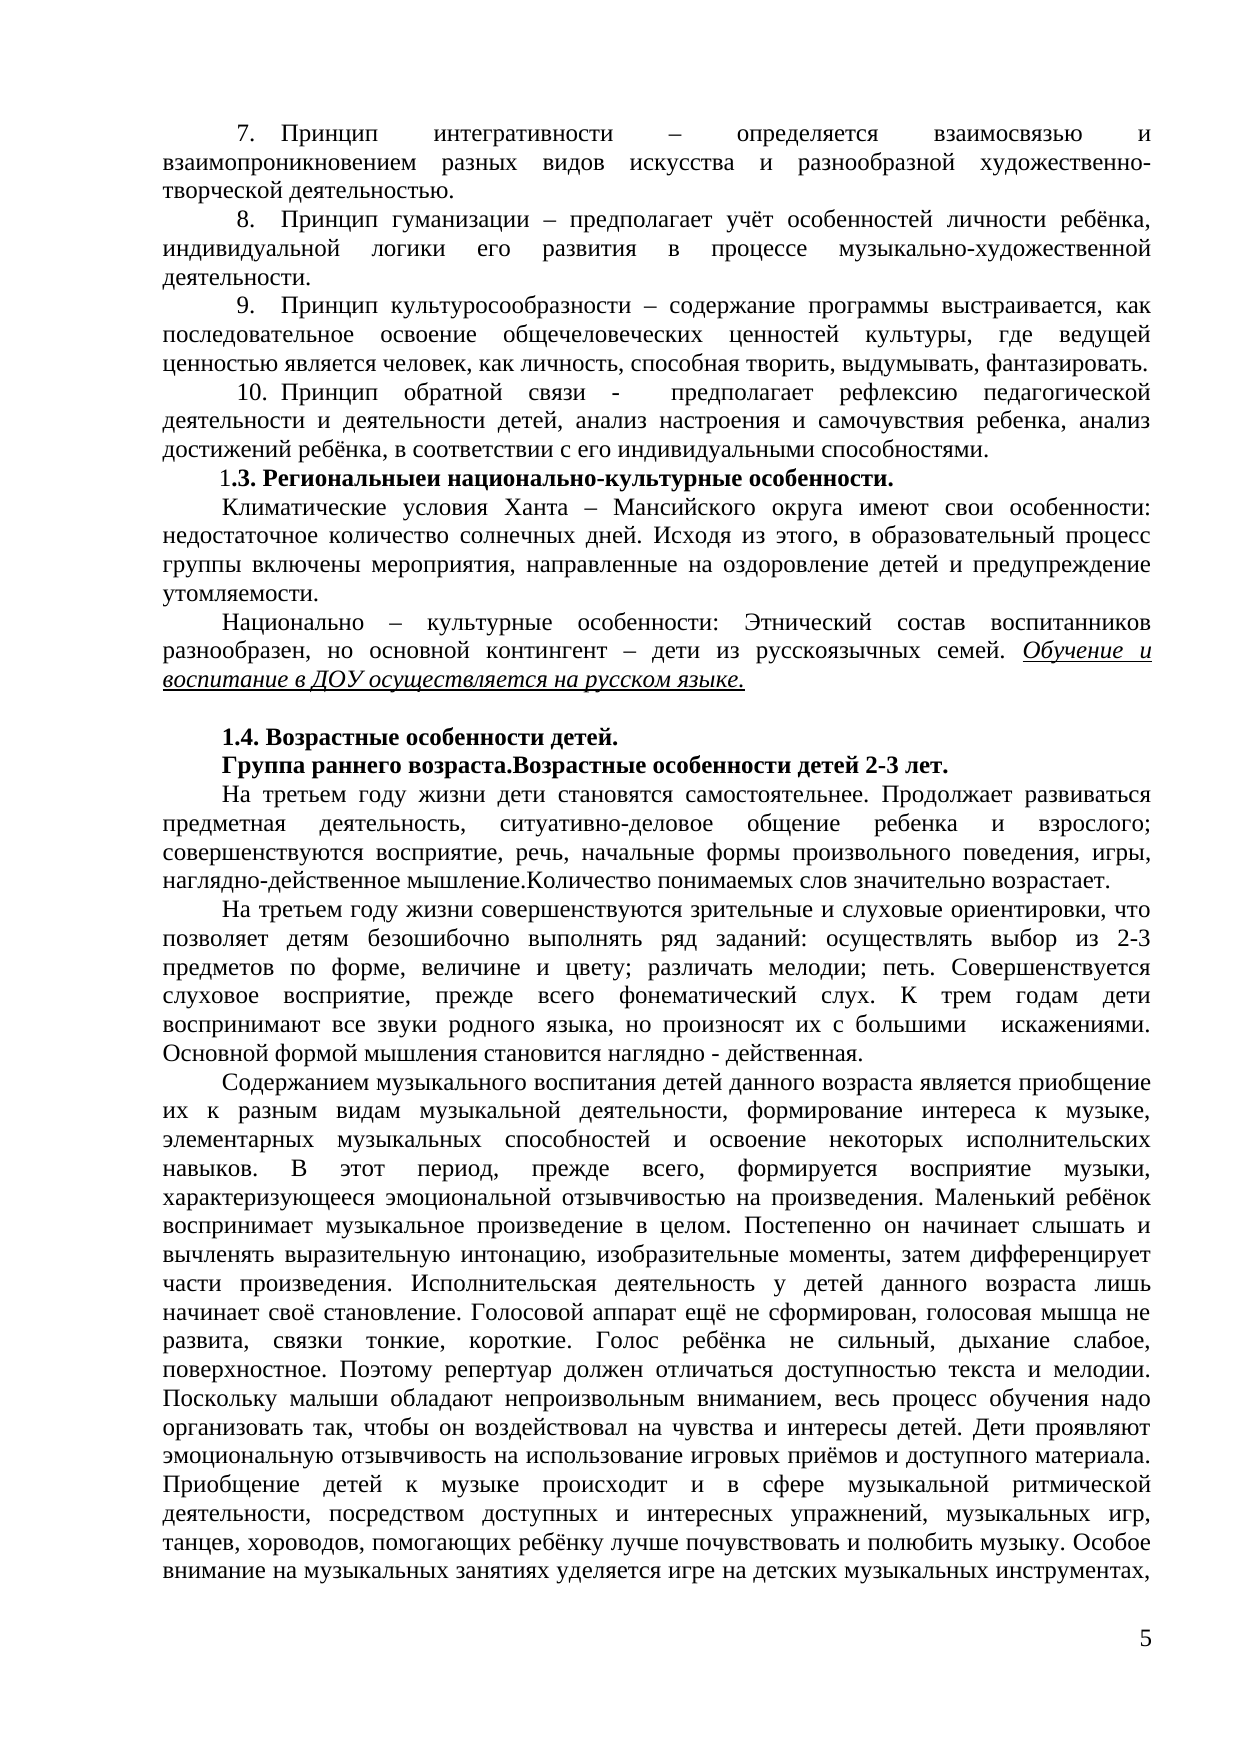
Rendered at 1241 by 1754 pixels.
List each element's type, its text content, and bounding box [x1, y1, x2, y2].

list Принцип культуросообразности – содержание программы выстраивается, как последовательное освоение общечеловеческих ценностей культуры, где ведущей ценностью является человек, как личность, способная творить, выдумывать, фантазировать. [162, 291, 1152, 377]
list Принцип интегративности – определяется взаимосвязью и взаимопроникновением разных видов искусства и разнообразной художественно-творческой деятельностью. [162, 118, 1152, 204]
text На третьем году жизни совершенствуются зрительные и слуховые ориентировки, что позволяет детям безошибочно выполнять ряд заданий: осуществлять выбор из 2-3 предметов по форме, величине и цвету; различать мелодии; петь. Совершенствуется слуховое восприятие, прежде всего фонематический слух. К трем годам дети воспринимают все звуки родного языка, но произносят их с большими искажениями. Основной формой мышления становится наглядно - действенная. [162, 894, 1152, 1067]
text Климатические условия Ханта – Мансийского округа имеют свои особенности: недостаточное количество солнечных дней. Исходя из этого, в образовательный процесс группы включены мероприятия, направленные на оздоровление детей и предупреждение утомляемости. [162, 492, 1152, 607]
list Принцип обратной связи - предполагает рефлексию педагогической деятельности и деятельности детей, анализ настроения и самочувствия ребенка, анализ достижений ребёнка, в соответствии с его индивидуальными способностями. [162, 377, 1152, 463]
text Группа раннего возраста.Возрастные особенности детей 2-3 лет. [162, 751, 1152, 779]
text Национально – культурные особенности: Этнический состав воспитанников разнообразен, но основной контингент – дети из русскоязычных семей. Обучение и воспитание в ДОУ осуществляется на русском языке. [162, 607, 1152, 693]
text На третьем году жизни дети становятся самостоятельнее. Продолжает развиваться предметная деятельность, ситуативно-деловое общение ребенка и взрослого; совершенствуются восприятие, речь, начальные формы произвольного поведения, игры, наглядно-действенное мышление.Количество понимаемых слов значительно возрастает. [162, 779, 1152, 894]
text 1.3. Региональныеи национально-культурные особенности. [219, 463, 1152, 492]
list Принцип гуманизации – предполагает учёт особенностей личности ребёнка, индивидуальной логики его развития в процессе музыкально-художественной деятельности. [162, 204, 1152, 291]
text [162, 1067, 1152, 1584]
text 1.4. Возрастные особенности детей. [162, 722, 1152, 751]
